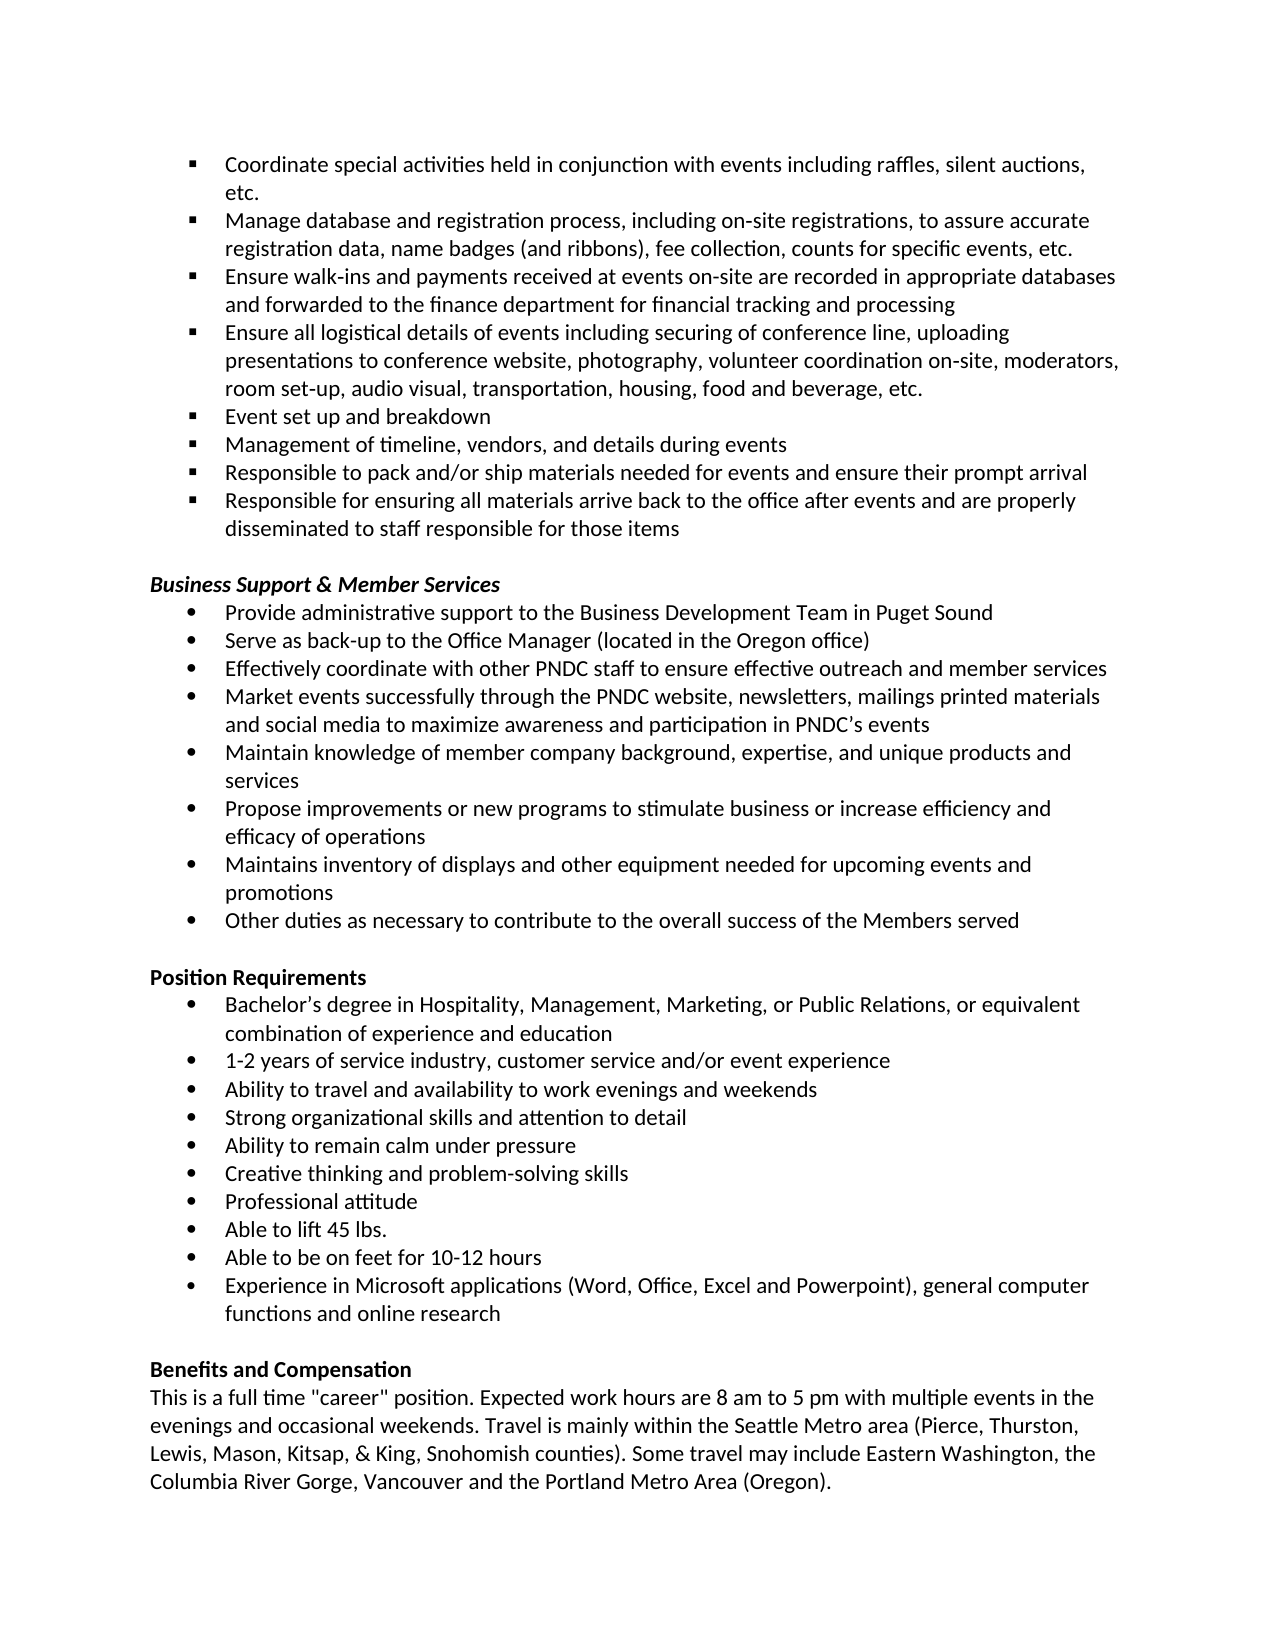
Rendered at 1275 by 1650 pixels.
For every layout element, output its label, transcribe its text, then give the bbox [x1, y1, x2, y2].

list Event set up and breakdown [187, 402, 1125, 430]
text Business Support & Member Services [150, 570, 1125, 598]
list Serve as back-up to the Office Manager (located in the Oregon office) [187, 626, 1125, 654]
list Bachelor’s degree in Hospitality, Management, Marketing, or Public Relations, or equivalent combination of experience and education [187, 991, 1125, 1047]
list Experience in Microsoft applications (Word, Office, Excel and Powerpoint), general computer functions and online research [187, 1271, 1125, 1327]
list Management of timeline, vendors, and details during events [187, 430, 1125, 458]
list Ensure walk‐ins and payments received at events on-site are recorded in appropriate databases and forwarded to the finance department for financial tracking and processing [187, 262, 1125, 318]
text This is a full time "career" position. Expected work hours are 8 am to 5 pm with multiple events in the evenings and occasional weekends. Travel is mainly within the Seattle Metro area (Pierce, Thurston, Lewis, Mason, Kitsap, & King, Snohomish counties). Some travel may include Eastern Washington, the Columbia River Gorge, Vancouver and the Portland Metro Area (Oregon). [150, 1383, 1125, 1495]
list Able to lift 45 lbs. [187, 1215, 1125, 1243]
list Propose improvements or new programs to stimulate business or increase efficiency and efficacy of operations [187, 794, 1125, 851]
list Ability to remain calm under pressure [187, 1131, 1125, 1159]
list Other duties as necessary to contribute to the overall success of the Members served [187, 907, 1125, 934]
list Maintains inventory of displays and other equipment needed for upcoming events and promotions [187, 851, 1125, 907]
list Maintain knowledge of member company background, expertise, and unique products and services [187, 738, 1125, 794]
text Position Requirements [150, 963, 1125, 991]
text Benefits and Compensation [150, 1355, 1125, 1383]
list Professional attitude [187, 1187, 1125, 1215]
list Ability to travel and availability to work evenings and weekends [187, 1075, 1125, 1103]
list Able to be on feet for 10-12 hours [187, 1243, 1125, 1271]
list Strong organizational skills and attention to detail [187, 1103, 1125, 1131]
list Creative thinking and problem-solving skills [187, 1159, 1125, 1187]
list Provide administrative support to the Business Development Team in Puget Sound [187, 598, 1125, 626]
list Responsible to pack and/or ship materials needed for events and ensure their prompt arrival [187, 458, 1125, 486]
list Ensure all logistical details of events including securing of conference line, uploading presentations to conference website, photography, volunteer coordination on‐site, moderators, room set‐up, audio visual, transportation, housing, food and beverage, etc. [187, 318, 1125, 402]
list Coordinate special activities held in conjunction with events including raffles, silent auctions, etc. [187, 150, 1125, 206]
list Manage database and registration process, including on‐site registrations, to assure accurate registration data, name badges (and ribbons), fee collection, counts for specific events, etc. [187, 206, 1125, 262]
list Effectively coordinate with other PNDC staff to ensure effective outreach and member services [187, 654, 1125, 682]
list Market events successfully through the PNDC website, newsletters, mailings printed materials and social media to maximize awareness and participation in PNDC’s events [187, 682, 1125, 738]
list Responsible for ensuring all materials arrive back to the office after events and are properly disseminated to staff responsible for those items [187, 486, 1125, 542]
list 1-2 years of service industry, customer service and/or event experience [187, 1047, 1125, 1075]
